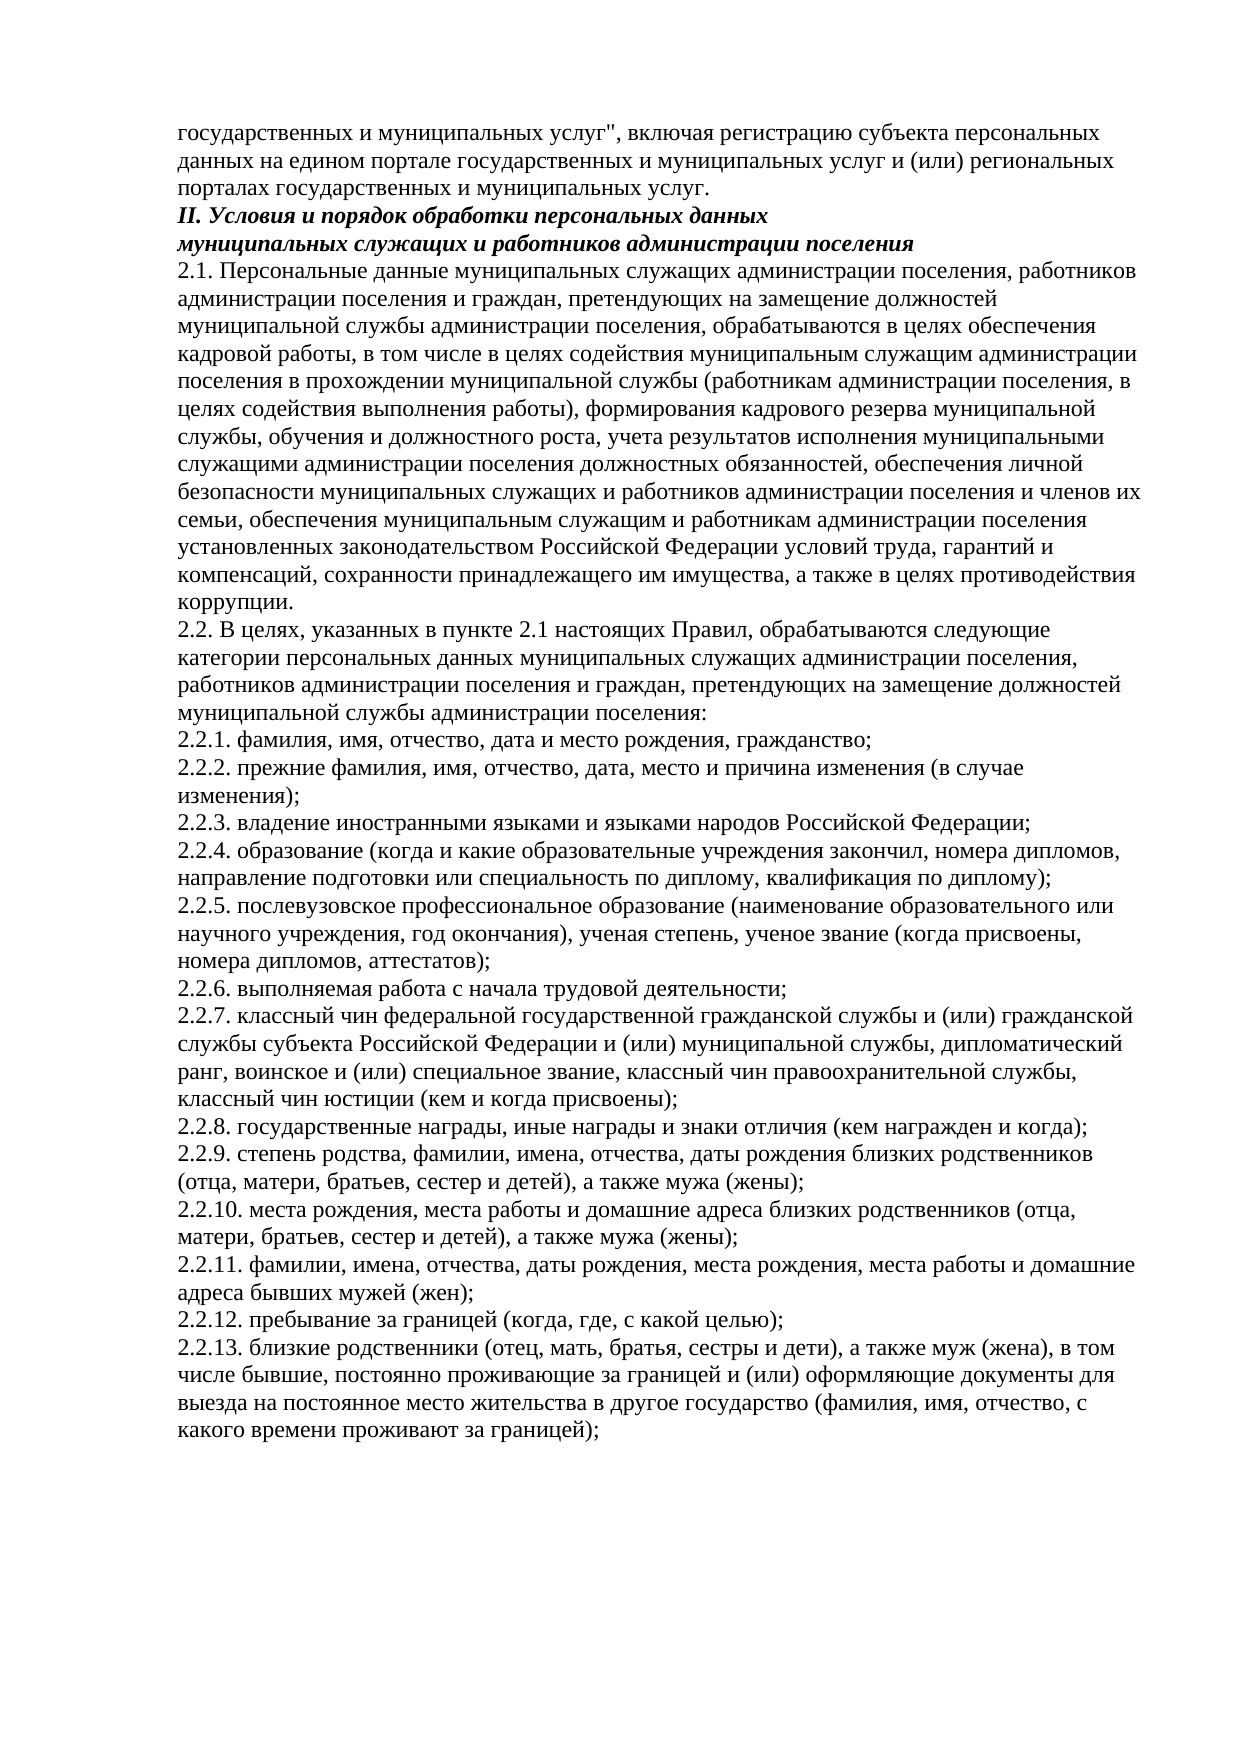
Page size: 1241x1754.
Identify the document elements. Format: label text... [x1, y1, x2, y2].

text 2.2.11. фамилии, имена, отчества, даты рождения, места рождения, места работы и домашние адреса бывших мужей (жен); [177, 1250, 1152, 1305]
text 2.2.2. прежние фамилия, имя, отчество, дата, место и причина изменения (в случае изменения); [177, 753, 1152, 808]
text 2.2.1. фамилия, имя, отчество, дата и место рождения, гражданство; [177, 725, 1152, 753]
text 2.1. Персональные данные муниципальных служащих администрации поселения, работников администрации поселения и граждан, претендующих на замещение должностей муниципальной службы администрации поселения, обрабатываются в целях обеспечения кадровой работы, в том числе в целях содействия муниципальным служащим администрации поселения в прохождении муниципальной службы (работникам администрации поселения, в целях содействия выполнения работы), формирования кадрового резерва муниципальной службы, обучения и должностного роста, учета результатов исполнения муниципальными служащими администрации поселения должностных обязанностей, обеспечения личной безопасности муниципальных служащих и работников администрации поселения и членов их семьи, обеспечения муниципальным служащим и работникам администрации поселения установленных законодательством Российской Федерации условий труда, гарантий и компенсаций, сохранности принадлежащего им имущества, а также в целях противодействия коррупции. [177, 256, 1152, 615]
text муниципальных служащих и работников администрации поселения [177, 228, 1152, 256]
text 2.2.12. пребывание за границей (когда, где, с какой целью); [177, 1305, 1152, 1333]
text 2.2.5. послевузовское профессиональное образование (наименование образовательного или научного учреждения, год окончания), ученая степень, ученое звание (когда присвоены, номера дипломов, аттестатов); [177, 891, 1152, 974]
text 2.2.8. государственные награды, иные награды и знаки отличия (кем награжден и когда); [177, 1112, 1152, 1139]
text II. Условия и порядок обработки персональных данных [177, 201, 1152, 228]
text 2.2.13. близкие родственники (отец, мать, братья, сестры и дети), а также муж (жена), в том числе бывшие, постоянно проживающие за границей и (или) оформляющие документы для выезда на постоянное место жительства в другое государство (фамилия, имя, отчество, с какого времени проживают за границей); [177, 1333, 1152, 1443]
text 2.2.3. владение иностранными языками и языками народов Российской Федерации; [177, 808, 1152, 836]
text 2.2. В целях, указанных в пункте 2.1 настоящих Правил, обрабатываются следующие категории персональных данных муниципальных служащих администрации поселения, работников администрации поселения и граждан, претендующих на замещение должностей муниципальной службы администрации поселения: [177, 615, 1152, 725]
text 2.2.4. образование (когда и какие образовательные учреждения закончил, номера дипломов, направление подготовки или специальность по диплому, квалификация по диплому); [177, 836, 1152, 891]
text 2.2.10. места рождения, места работы и домашние адреса близких родственников (отца, матери, братьев, сестер и детей), а также мужа (жены); [177, 1195, 1152, 1250]
text государственных и муниципальных услуг", включая регистрацию субъекта персональных данных на едином портале государственных и муниципальных услуг и (или) региональных порталах государственных и муниципальных услуг. [177, 118, 1152, 201]
text 2.2.6. выполняемая работа с начала трудовой деятельности; [177, 974, 1152, 1001]
text 2.2.9. степень родства, фамилии, имена, отчества, даты рождения близких родственников (отца, матери, братьев, сестер и детей), а также мужа (жены); [177, 1139, 1152, 1195]
text 2.2.7. классный чин федеральной государственной гражданской службы и (или) гражданской службы субъекта Российской Федерации и (или) муниципальной службы, дипломатический ранг, воинское и (или) специальное звание, классный чин правоохранительной службы, классный чин юстиции (кем и когда присвоены); [177, 1001, 1152, 1112]
